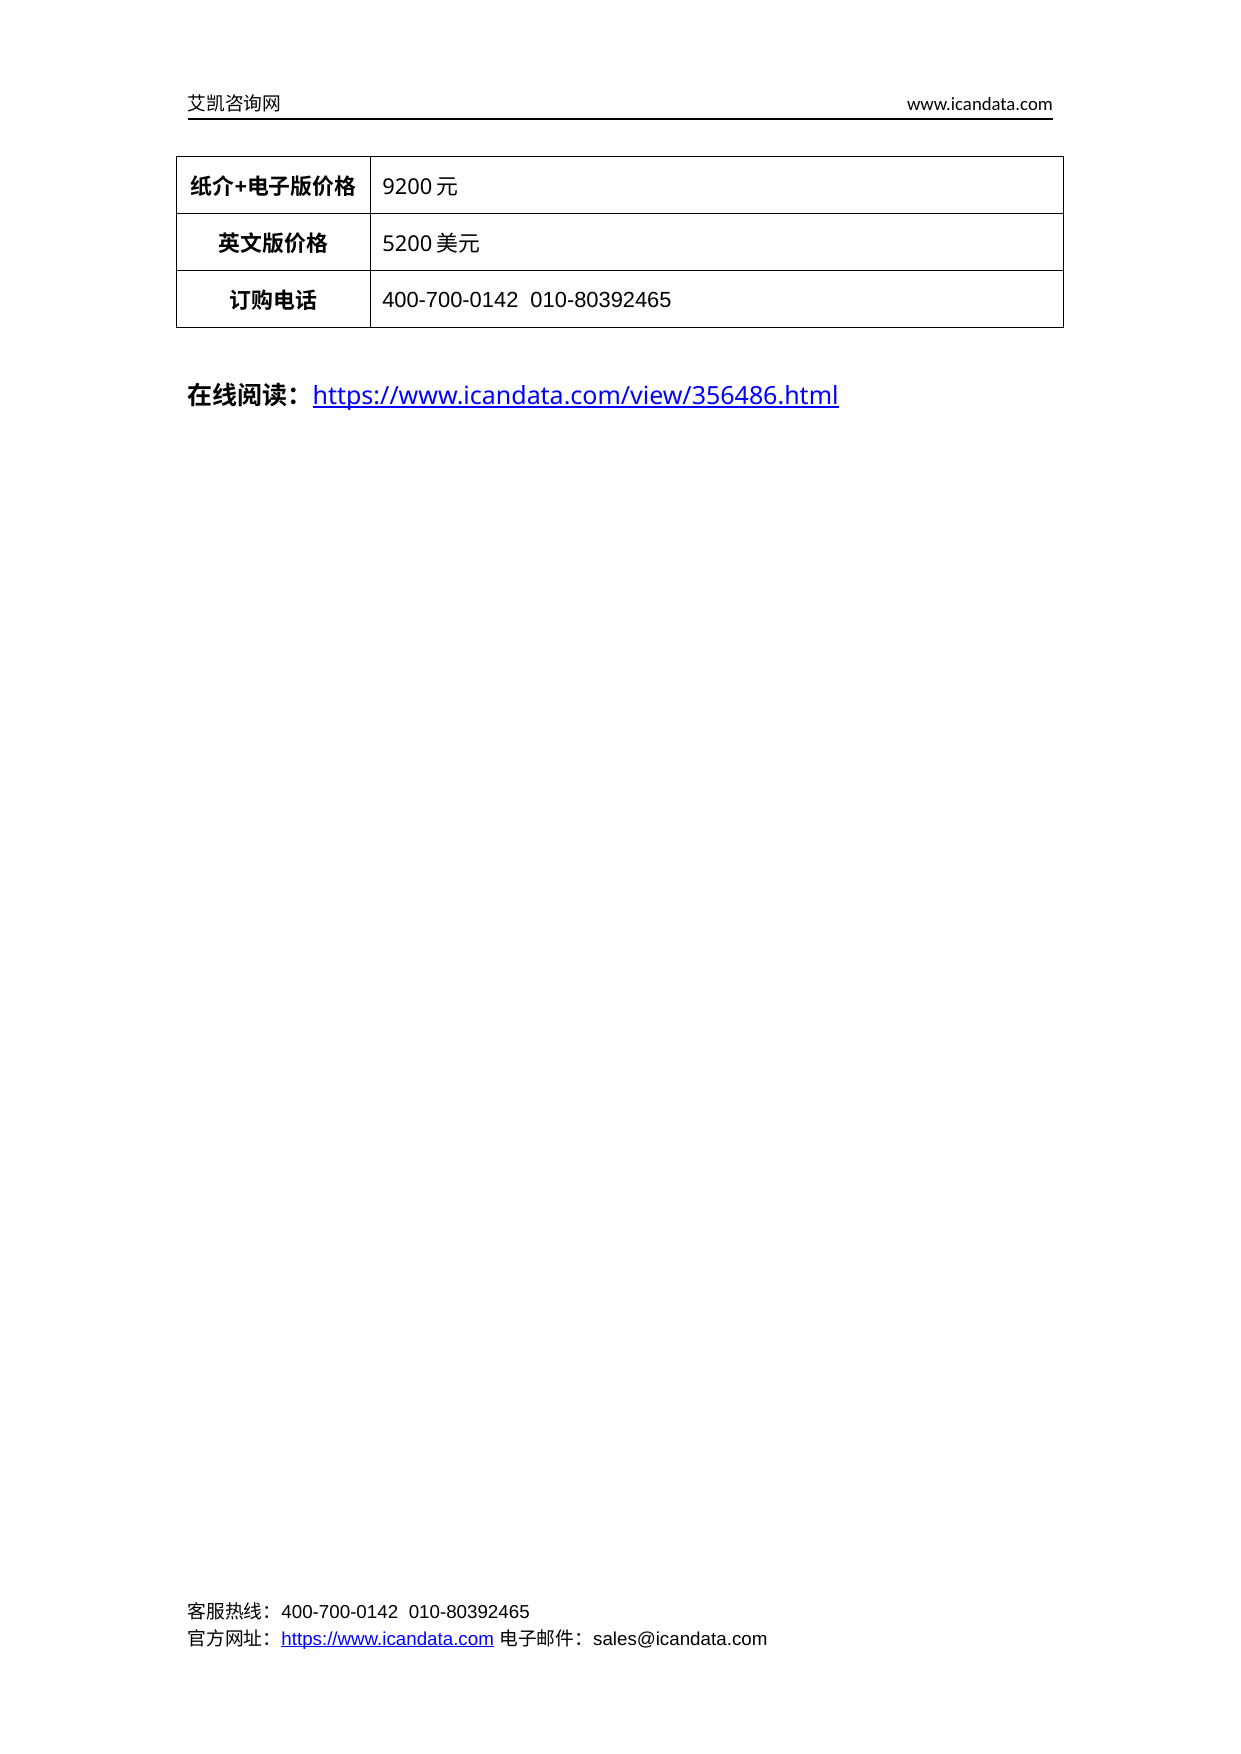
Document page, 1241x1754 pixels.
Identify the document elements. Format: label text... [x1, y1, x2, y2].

table_cell 5200美元 [371, 214, 1063, 270]
table_cell 9200元 [371, 157, 1063, 213]
table_cell 纸介+电子版价格 [177, 157, 370, 213]
text 在线阅读：https://www.icandata.com/view/356486.html [187, 361, 1053, 426]
table_cell 英文版价格 [177, 214, 370, 270]
table_cell 400-700-0142 010-80392465 [371, 271, 1063, 327]
table_cell 订购电话 [177, 271, 370, 327]
